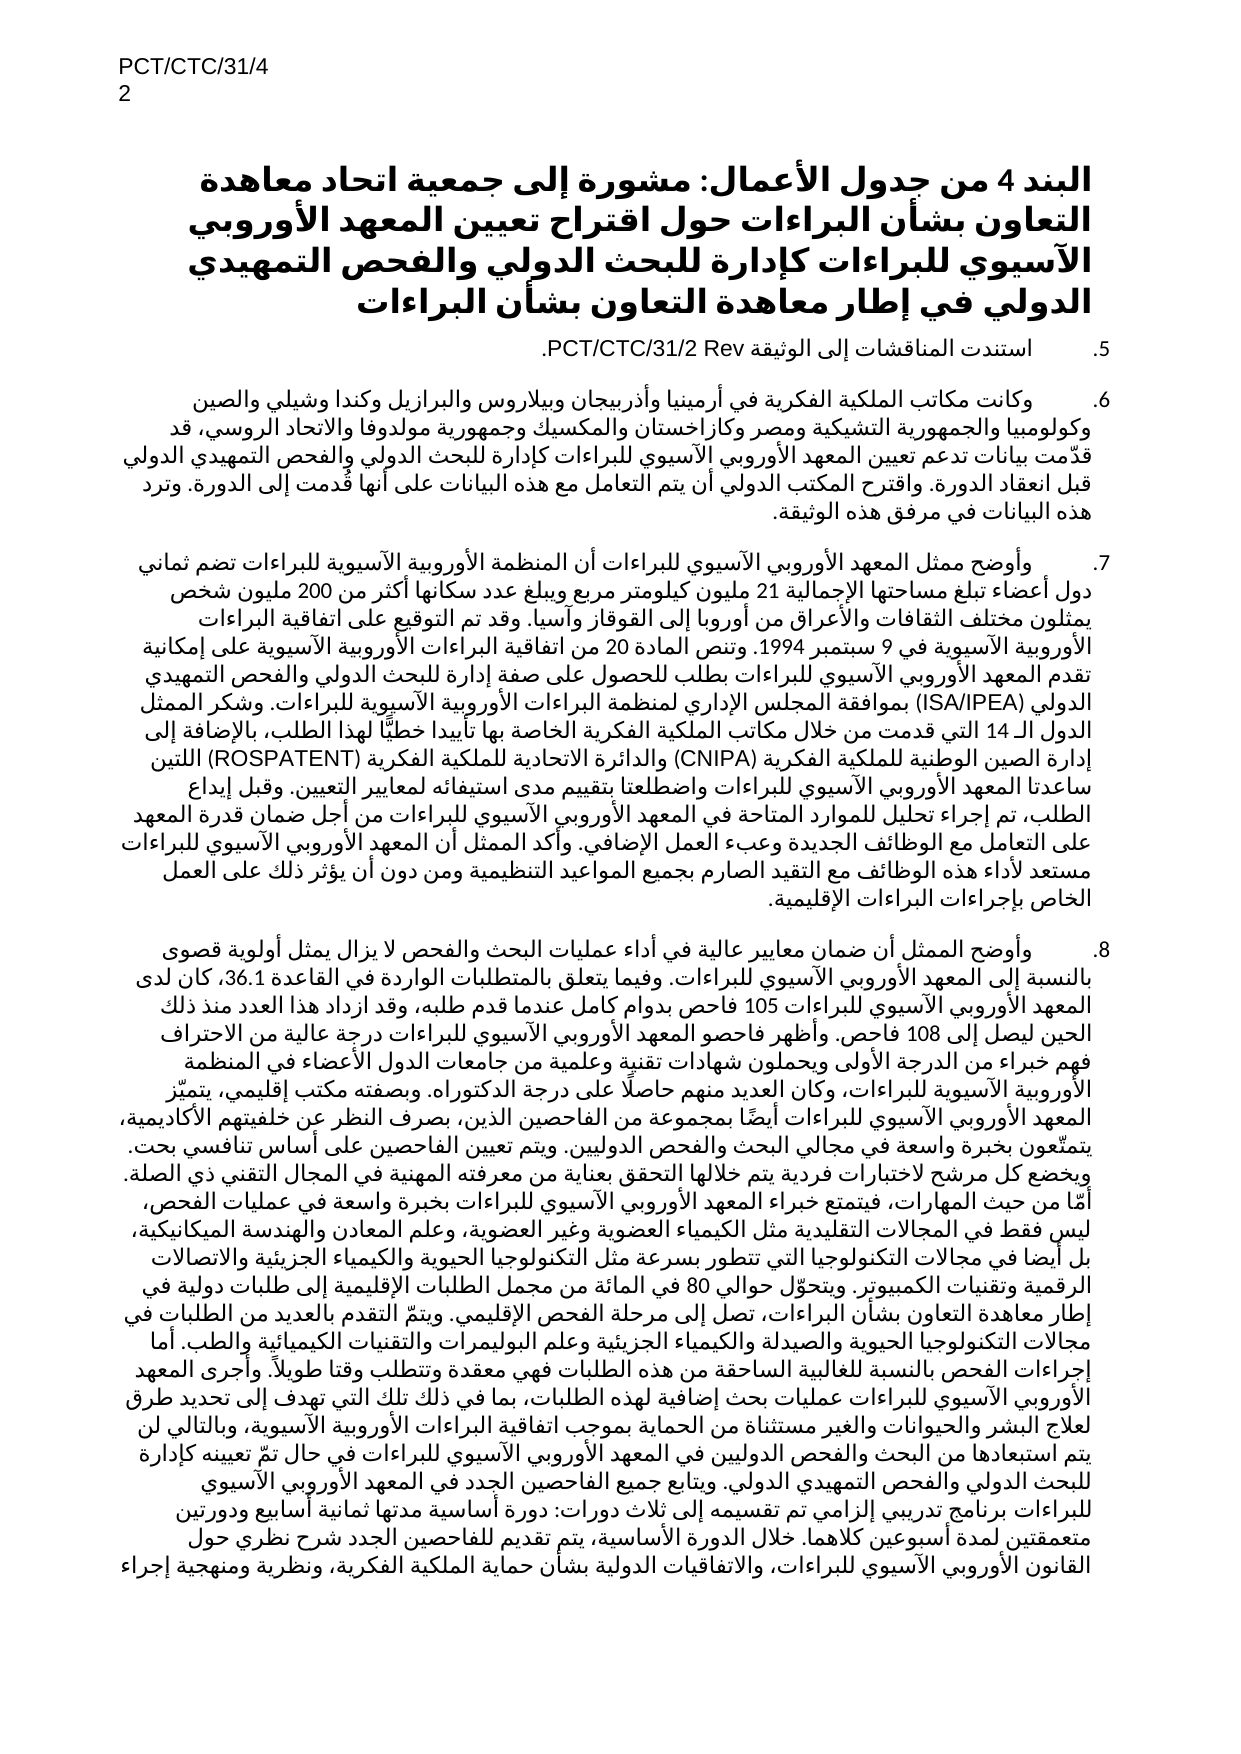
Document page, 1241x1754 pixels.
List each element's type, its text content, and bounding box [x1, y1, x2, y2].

text استندت المناقشات إلى الوثيقة PCT/CTC/31/2 Rev. [118, 334, 1092, 362]
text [118, 935, 1092, 1579]
text وأوضح ممثل المعهد الأوروبي الآسيوي للبراءات أن المنظمة الأوروبية الآسيوية للبراءات تضم ثماني دول أعضاء تبلغ مساحتها الإجمالية 21 مليون كيلومتر مربع ويبلغ عدد سكانها أكثر من 200 مليون شخص يمثلون مختلف الثقافات والأعراق من أوروبا إلى القوقاز وآسيا. وقد تم التوقيع على اتفاقية البراءات الأوروبية الآسيوية في 9 سبتمبر 1994. وتنص المادة 20 من اتفاقية البراءات الأوروبية الآسيوية على إمكانية تقدم المعهد الأوروبي الآسيوي للبراءات بطلب للحصول على صفة إدارة للبحث الدولي والفحص التمهيدي الدولي (ISA/IPEA) بموافقة المجلس الإداري لمنظمة البراءات الأوروبية الآسيوية للبراءات. وشكر الممثل الدول الـ 14 التي قدمت من خلال مكاتب الملكية الفكرية الخاصة بها تأييدا خطيًّا لهذا الطلب، بالإضافة إلى إدارة الصين الوطنية للملكية الفكرية (CNIPA) والدائرة الاتحادية للملكية الفكرية (ROSPATENT) اللتين ساعدتا المعهد الأوروبي الآسيوي للبراءات واضطلعتا بتقييم مدى استيفائه لمعايير التعيين. وقبل إيداع الطلب، تم إجراء تحليل للموارد المتاحة في المعهد الأوروبي الآسيوي للبراءات من أجل ضمان قدرة المعهد على التعامل مع الوظائف الجديدة وعبء العمل الإضافي. وأكد الممثل أن المعهد الأوروبي الآسيوي للبراءات مستعد لأداء هذه الوظائف مع التقيد الصارم بجميع المواعيد التنظيمية ومن دون أن يؤثر ذلك على العمل الخاص بإجراءات البراءات الإقليمية. [118, 548, 1092, 912]
text وكانت مكاتب الملكية الفكرية في أرمينيا وأذربيجان وبيلاروس والبرازيل وكندا وشيلي والصين وكولومبيا والجمهورية التشيكية ومصر وكازاخستان والمكسيك وجمهورية مولدوفا والاتحاد الروسي، قد قدّمت بيانات تدعم تعيين المعهد الأوروبي الآسيوي للبراءات كإدارة للبحث الدولي والفحص التمهيدي الدولي قبل انعقاد الدورة. واقترح المكتب الدولي أن يتم التعامل مع هذه البيانات على أنها قُدمت إلى الدورة. وترد هذه البيانات في مرفق هذه الوثيقة. [118, 385, 1092, 525]
subtitle البند 4 من جدول الأعمال: مشورة إلى جمعية اتحاد معاهدة التعاون بشأن البراءات حول اقتراح تعيين المعهد الأوروبي الآسيوي للبراءات كإدارة للبحث الدولي والفحص التمهيدي الدولي في إطار معاهدة التعاون بشأن البراءات [118, 158, 1092, 321]
